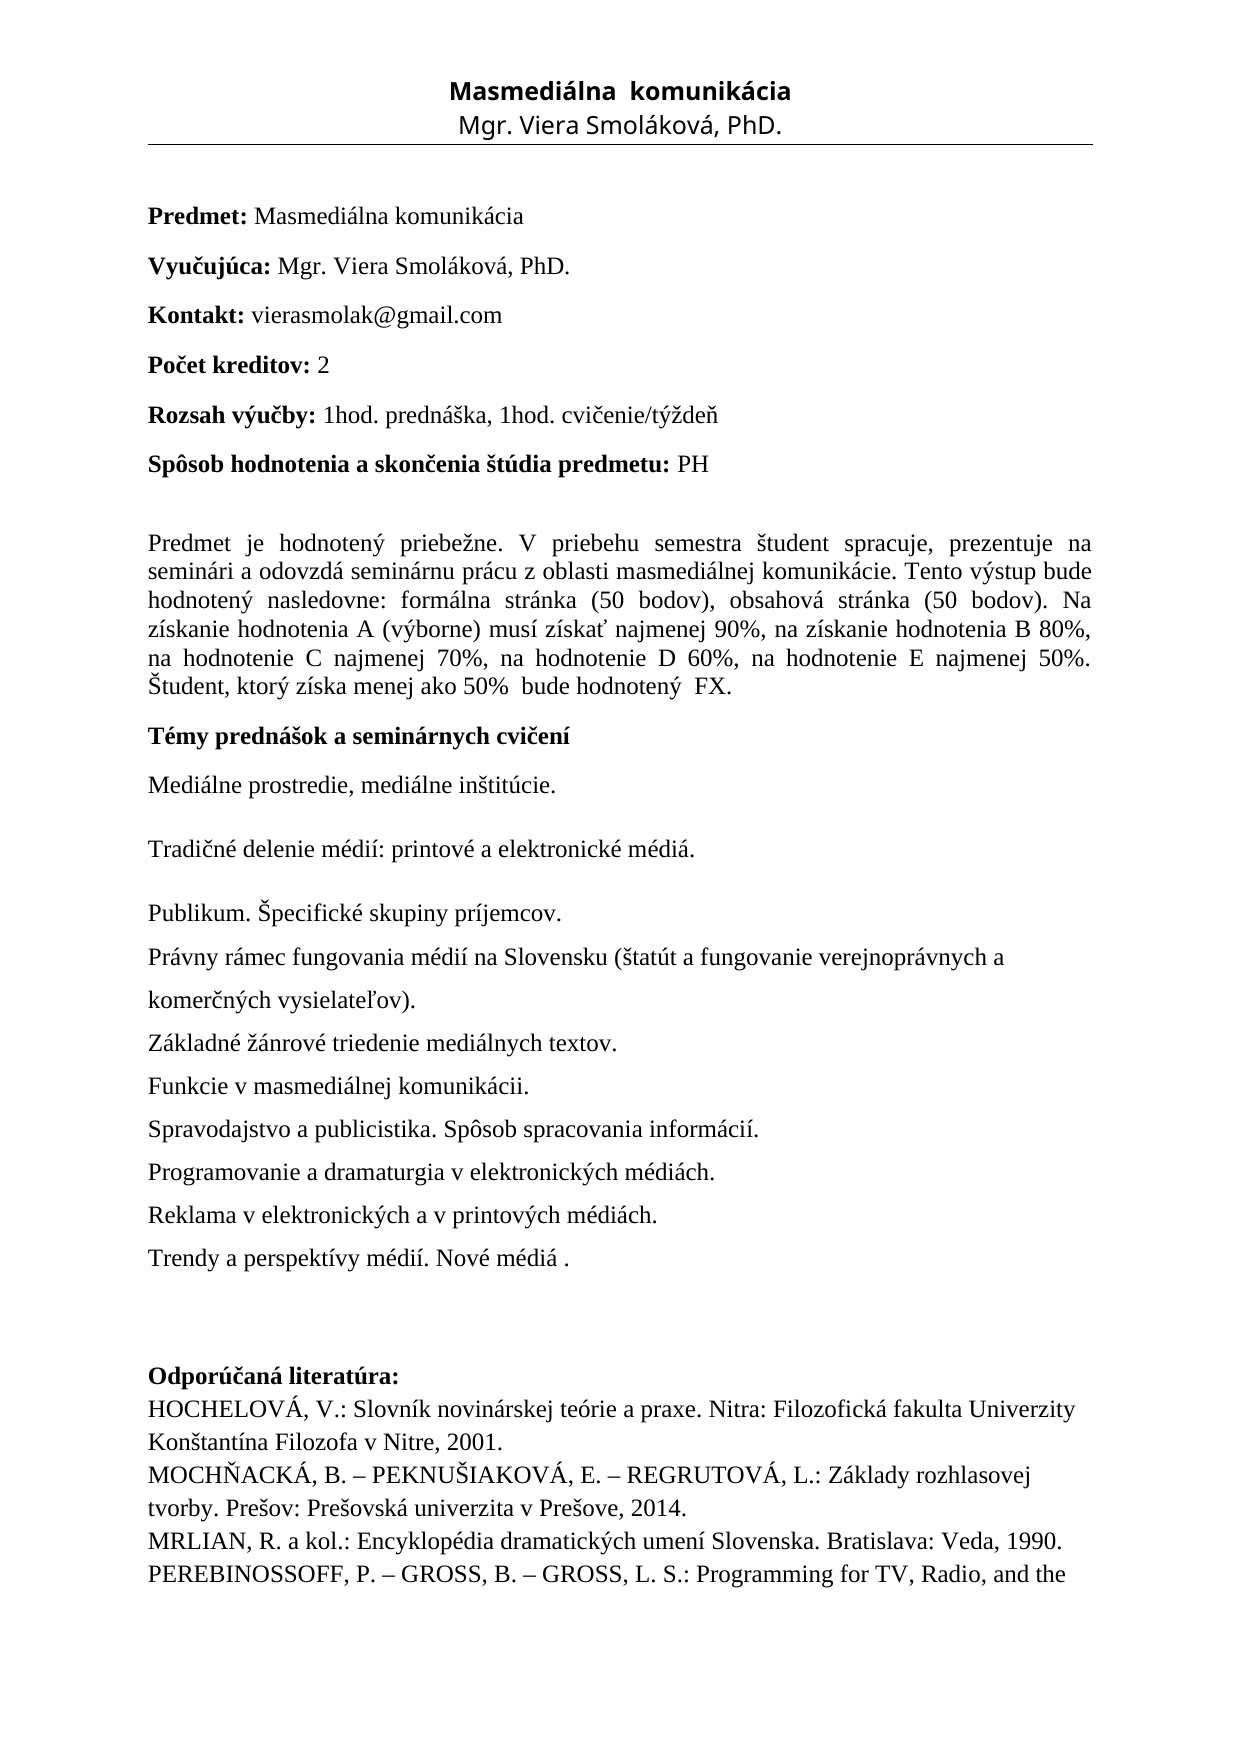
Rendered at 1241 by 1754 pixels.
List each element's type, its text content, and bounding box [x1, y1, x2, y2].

text Predmet je hodnotený priebežne. V priebehu semestra študent spracuje, prezentuje na seminári a odovzdá seminárnu prácu z oblasti masmediálnej komunikácie. Tento výstup bude hodnotený nasledovne: formálna stránka (50 bodov), obsahová stránka (50 bodov). Na získanie hodnotenia A (výborne) musí získať najmenej 90%, na získanie hodnotenia B 80%, na hodnotenie C najmenej 70%, na hodnotenie D 60%, na hodnotenie E najmenej 50%. Študent, ktorý získa menej ako 50% bude hodnotený FX. [148, 499, 1093, 700]
text Publikum. Špecifické skupiny príjemcov. Právny rámec fungovania médií na Slovensku (štatút a fungovanie verejnoprávnych a komerčných vysielateľov). Základné žánrové triedenie mediálnych textov. Funkcie v masmediálnej komunikácii. Spravodajstvo a publicistika. Spôsob spracovania informácií. Programovanie a dramaturgia v elektronických médiách. Reklama v elektronických a v printových médiách. Trendy a perspektívy médií. Nové médiá . [148, 898, 1093, 1272]
text Vyučujúca: Mgr. Viera Smoláková, PhD. [148, 251, 1093, 280]
text Rozsah výučby: 1hod. prednáška, 1hod. cvičenie/týždeň [148, 400, 1093, 428]
text Mediálne prostredie, mediálne inštitúcie. [148, 771, 1093, 799]
text Predmet: Masmediálna komunikácia [148, 201, 1093, 230]
text Spôsob hodnotenia a skončenia štúdia predmetu: PH [148, 449, 1093, 478]
text Témy prednášok a seminárnych cvičení [148, 721, 1093, 750]
text Tradičné delenie médií: printové a elektronické médiá. [148, 834, 1093, 863]
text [148, 1361, 1093, 1588]
text Kontakt: vierasmolak@gmail.com [148, 301, 1093, 329]
text Počet kreditov: 2 [148, 350, 1093, 379]
